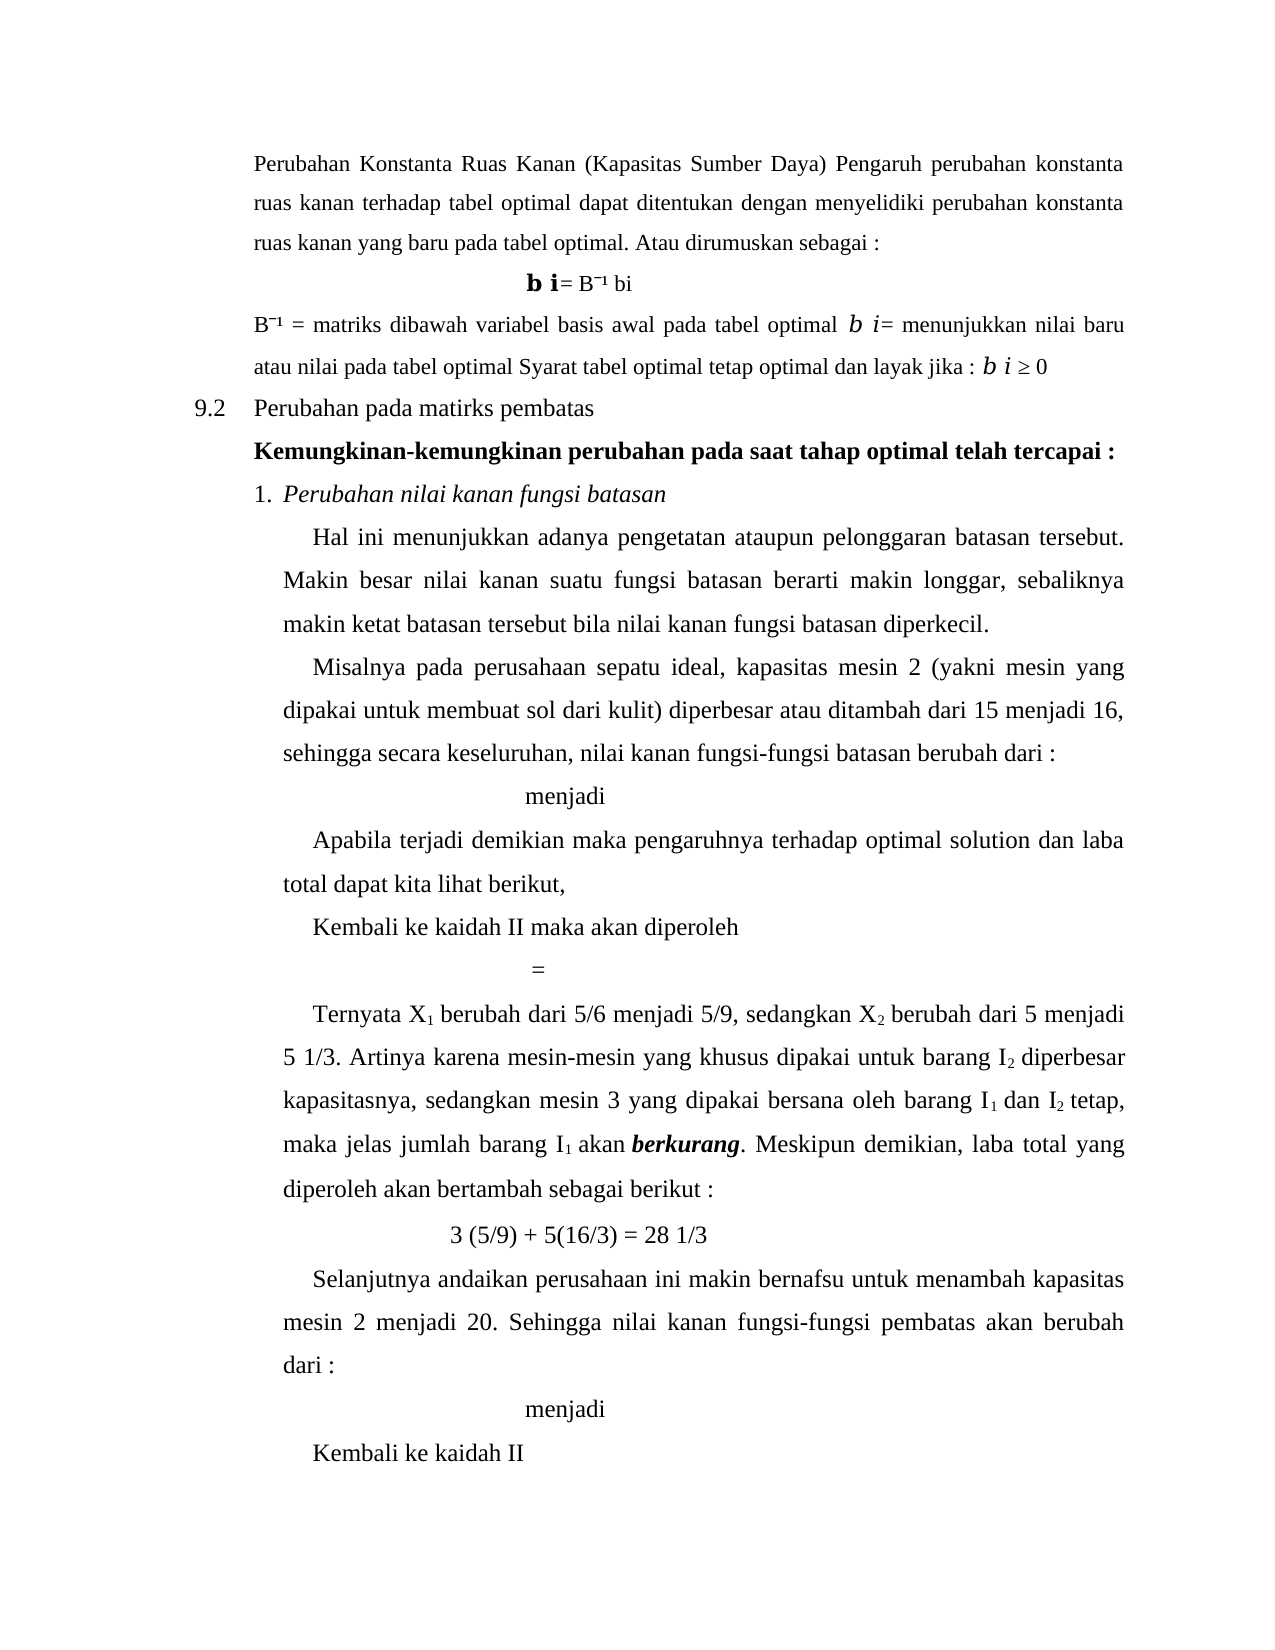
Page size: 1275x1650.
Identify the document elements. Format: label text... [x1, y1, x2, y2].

list Perubahan Konstanta Ruas Kanan (Kapasitas Sumber Daya) Pengaruh perubahan konstanta ruas kanan terhadap tabel optimal dapat ditentukan dengan menyelidiki perubahan konstanta ruas kanan yang baru pada tabel optimal. Atau dirumuskan sebagai : [253, 150, 1125, 255]
list = [283, 955, 1125, 984]
list 𝐛 𝐢= Bˉ¹ bi [253, 268, 1125, 296]
list menjadi [283, 1394, 1125, 1422]
list Hal ini menunjukkan adanya pengetatan ataupun pelonggaran batasan tersebut. Makin besar nilai kanan suatu fungsi batasan berarti makin longgar, sebaliknya makin ketat batasan tersebut bila nilai kanan fungsi batasan diperkecil. [283, 522, 1125, 637]
list Apabila terjadi demikian maka pengaruhnya terhadap optimal solution dan laba total dapat kita lihat berikut, [283, 826, 1125, 897]
list Misalnya pada perusahaan sepatu ideal, kapasitas mesin 2 (yakni mesin yang dipakai untuk membuat sol dari kulit) diperbesar atau ditambah dari 15 menjadi 16, sehingga secara keseluruhan, nilai kanan fungsi-fungsi batasan berubah dari : [283, 652, 1125, 767]
list menjadi [283, 781, 1125, 810]
list Selanjutnya andaikan perusahaan ini makin bernafsu untuk menambah kapasitas mesin 2 menjadi 20. Sehingga nilai kanan fungsi-fungsi pembatas akan berubah dari : [283, 1264, 1125, 1379]
list Kemungkinan-kemungkinan perubahan pada saat tahap optimal telah tercapai : [253, 436, 1125, 465]
list 3 (5/9) + 5(16/3) = 28 1/3 [283, 1220, 1125, 1249]
list Bˉ¹ = matriks dibawah variabel basis awal pada tabel optimal 𝑏 𝑖= menunjukkan nilai baru atau nilai pada tabel optimal Syarat tabel optimal tetap optimal dan layak jika : 𝑏 𝑖 ≥ 0 [253, 310, 1125, 379]
list Kembali ke kaidah II maka akan diperoleh [283, 912, 1125, 941]
list Perubahan nilai kanan fungsi batasan [253, 479, 1125, 508]
list Ternyata X1 berubah dari 5/6 menjadi 5/9, sedangkan X2 berubah dari 5 menjadi 5 1/3. Artinya karena mesin-mesin yang khusus dipakai untuk barang I2 diperbesar kapasitasnya, sedangkan mesin 3 yang dipakai bersana oleh barang I1 dan I2 tetap, maka jelas jumlah barang I1 akan berkurang. Meskipun demikian, laba total yang diperoleh akan bertambah sebagai berikut : [283, 999, 1125, 1204]
list Perubahan pada matirks pembatas [194, 393, 1125, 422]
list Kembali ke kaidah II [283, 1438, 1125, 1467]
